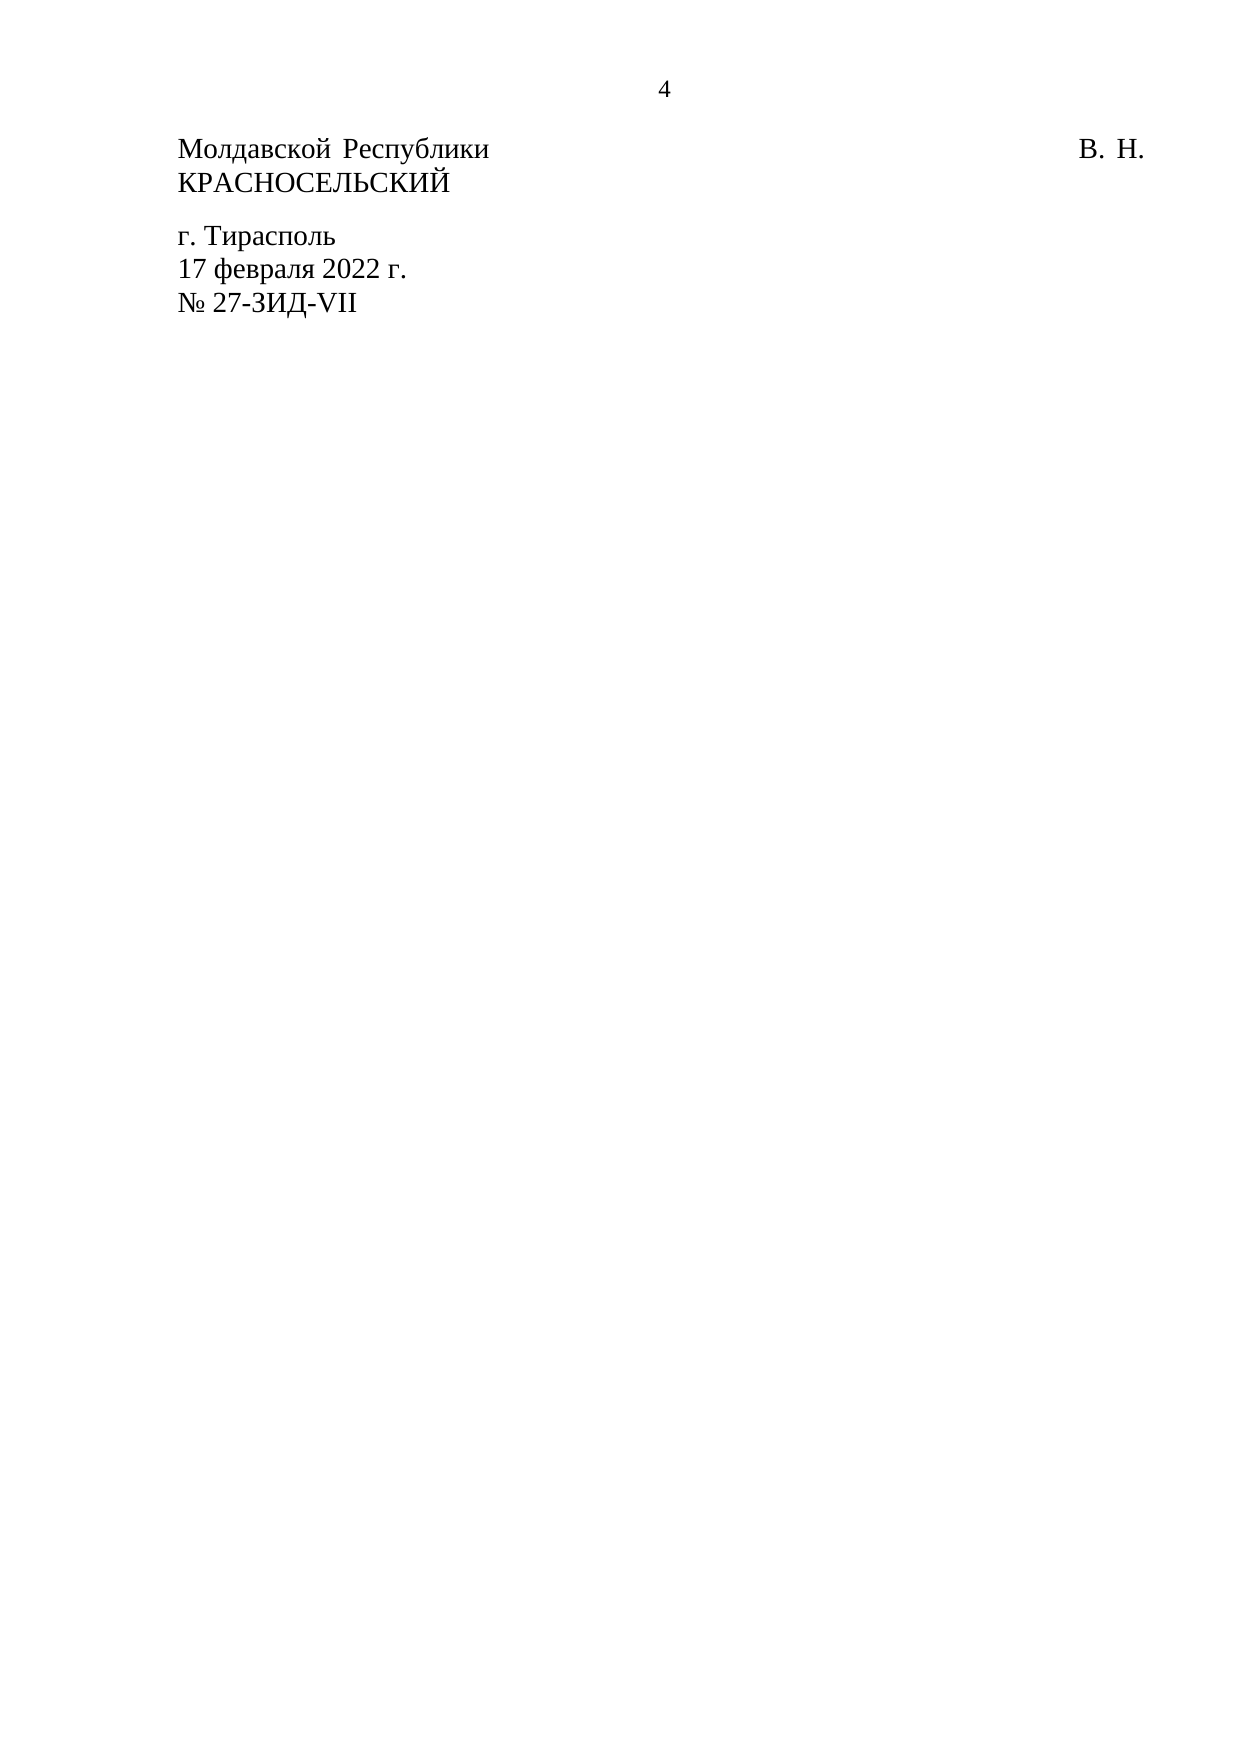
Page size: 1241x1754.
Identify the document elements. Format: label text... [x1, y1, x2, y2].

text Молдавской Республики В. Н. КРАСНОСЕЛЬСКИЙ [177, 131, 1152, 198]
text № 27-ЗИД-VII [177, 285, 1152, 318]
text г. Тирасполь [177, 218, 1152, 251]
text 17 февраля 2022 г. [177, 251, 1152, 285]
